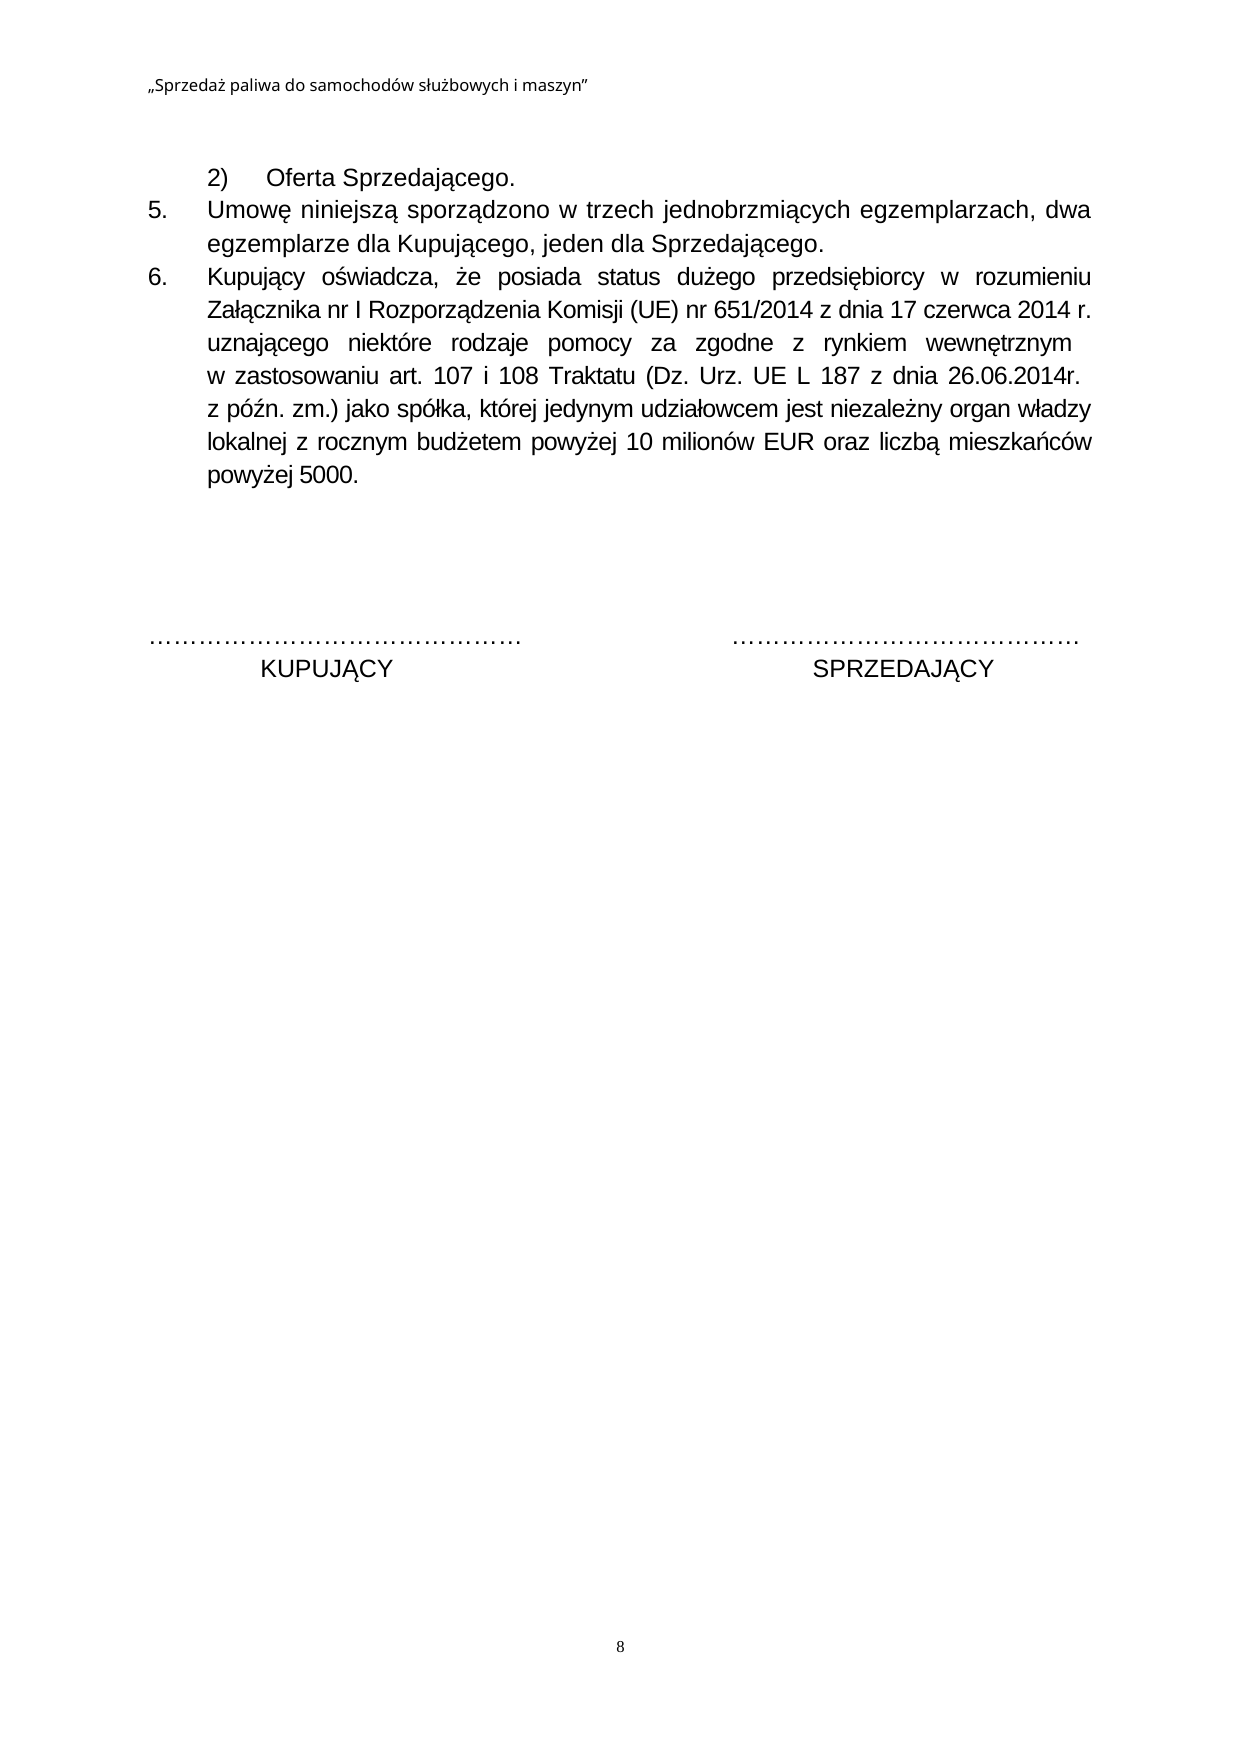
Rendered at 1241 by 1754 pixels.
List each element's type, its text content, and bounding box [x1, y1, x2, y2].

list Umowę niniejszą sporządzono w trzech jednobrzmiących egzemplarzach, dwa egzemplarze dla Kupującego, jeden dla Sprzedającego. [148, 196, 1092, 257]
text ……………………………………… …………………………………… [148, 621, 1092, 650]
list Oferta Sprzedającego. [207, 162, 1092, 191]
text KUPUJĄCY SPRZEDAJĄCY [260, 654, 1092, 683]
list Kupujący oświadcza, że posiada status dużego przedsiębiorcy w rozumieniu Załącznika nr I Rozporządzenia Komisji (UE) nr 651/2014 z dnia 17 czerwca 2014 r. uznającego niektóre rodzaje pomocy za zgodne z rynkiem wewnętrznym w zastosowaniu art. 107 i 108 Traktatu (Dz. Urz. UE L 187 z dnia 26.06.2014r. z późn. zm.) jako spółka, której jedynym udziałowcem jest niezależny organ władzy lokalnej z rocznym budżetem powyżej 10 milionów EUR oraz liczbą mieszkańców powyżej 5000. [148, 262, 1092, 488]
